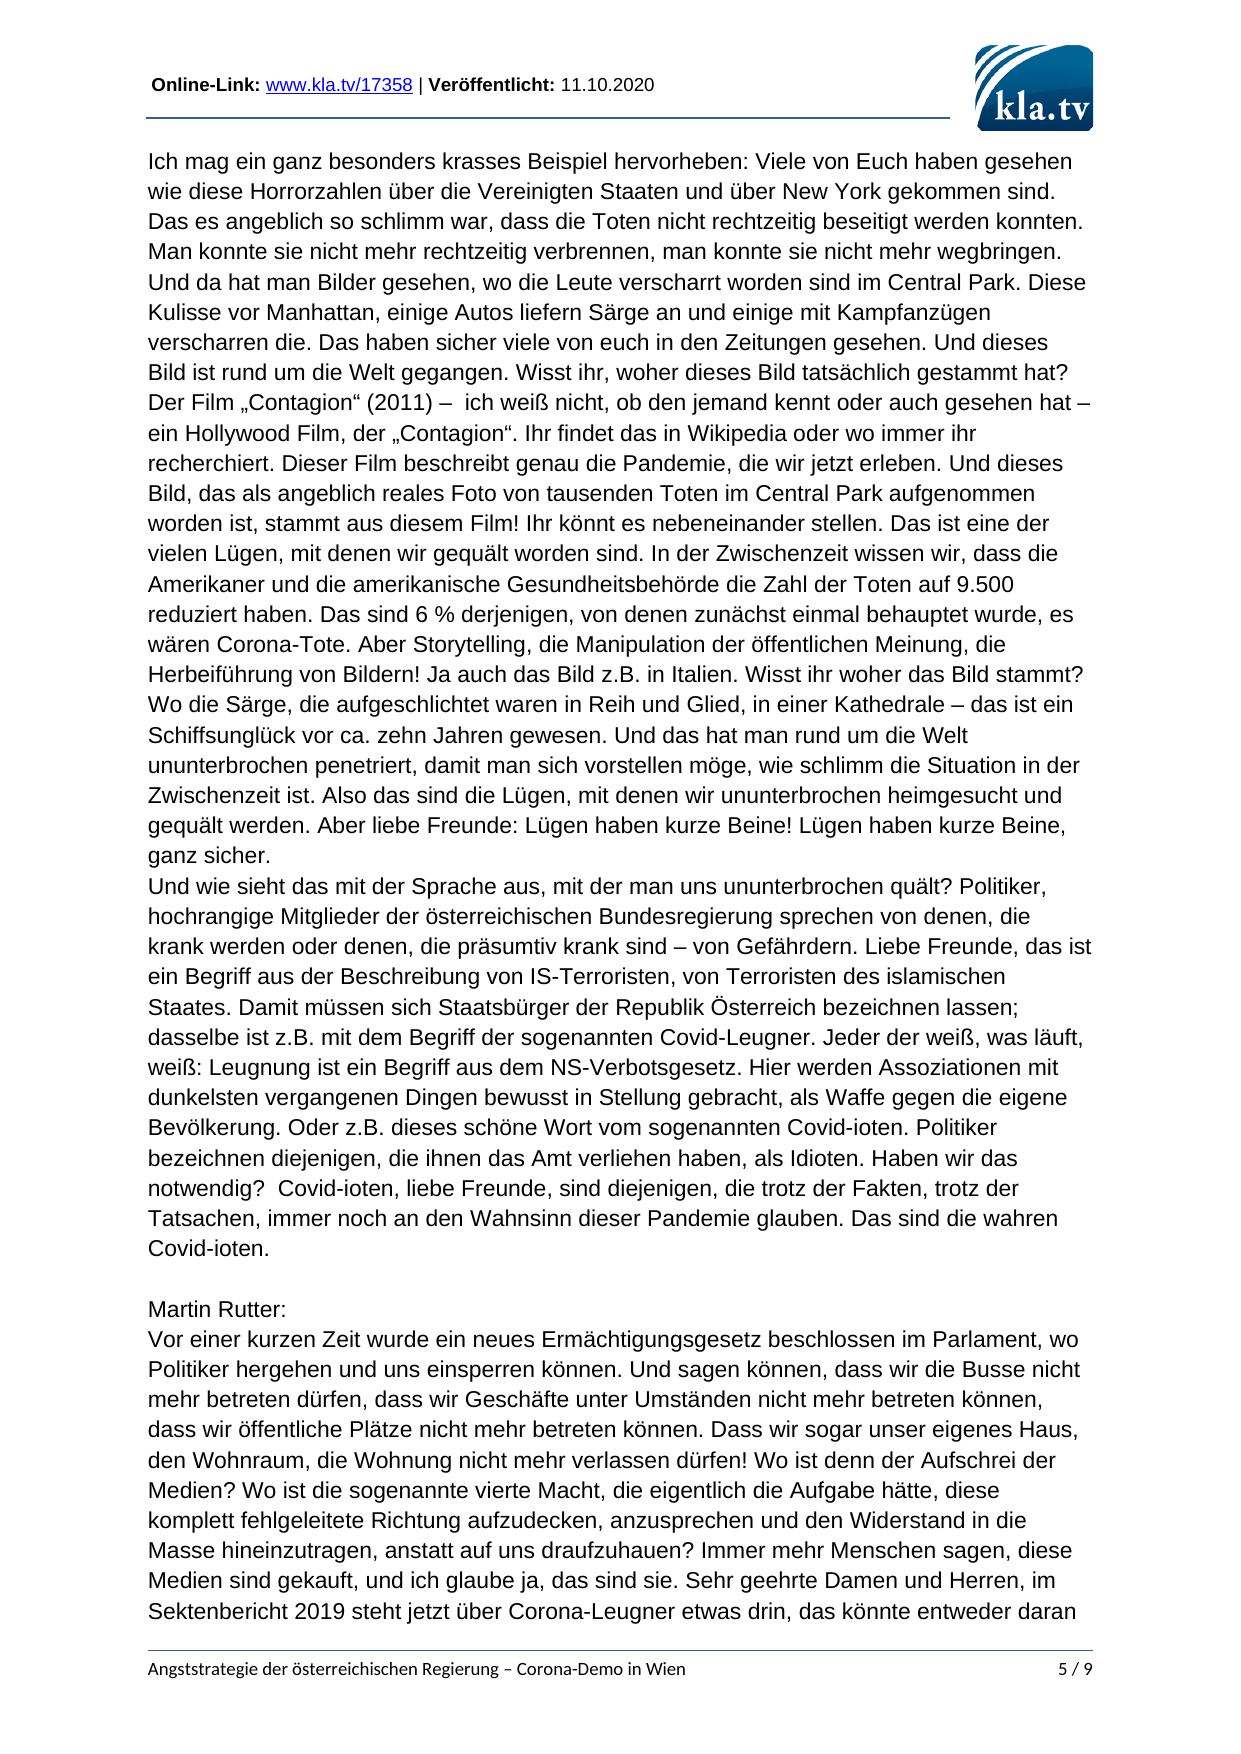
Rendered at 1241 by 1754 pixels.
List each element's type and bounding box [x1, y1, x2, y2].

text [148, 148, 1093, 1624]
